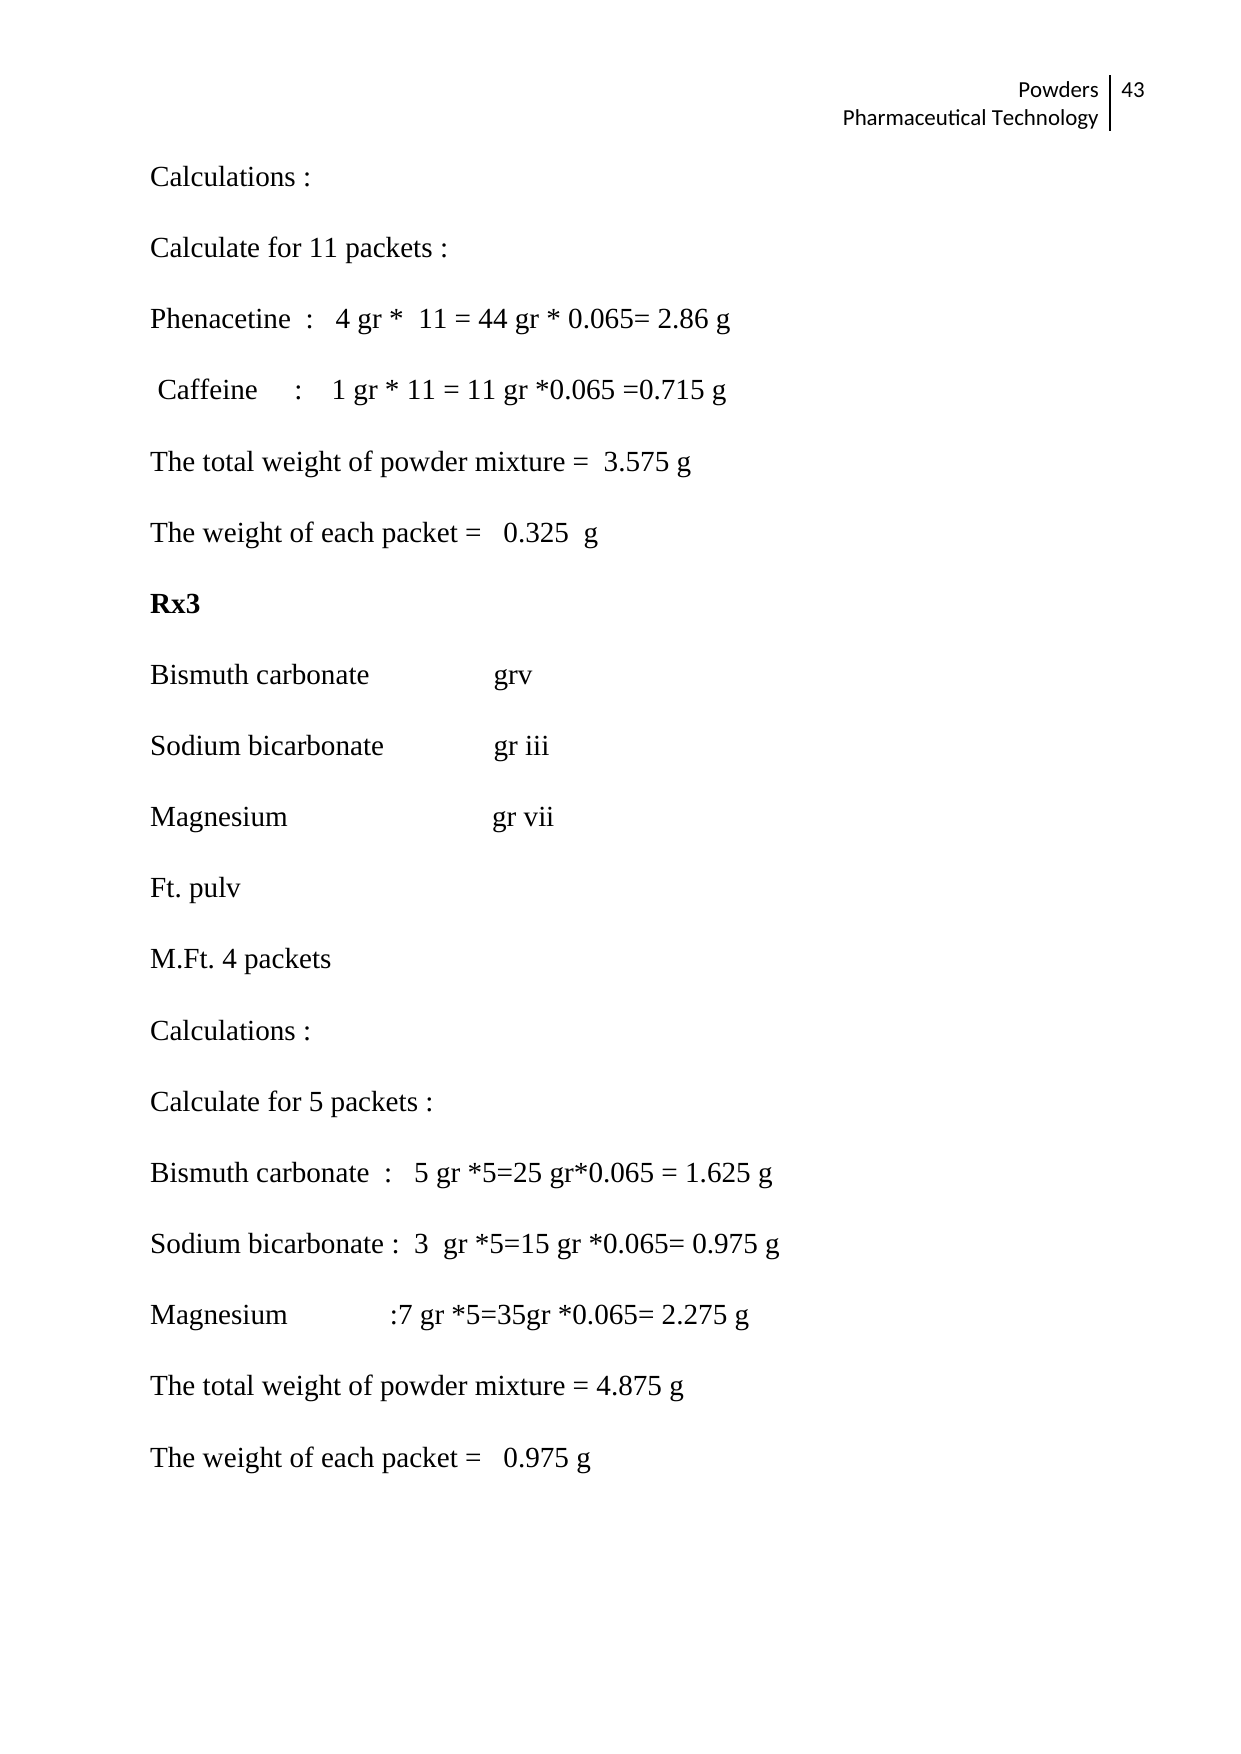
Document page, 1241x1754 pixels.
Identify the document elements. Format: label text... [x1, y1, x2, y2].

text Calculations : [150, 159, 1118, 193]
text Bismuth carbonate grv [150, 657, 1118, 691]
text The weight of each packet = 0.325 g [150, 515, 1118, 548]
text Magnesium :7 gr *5=35gr *0.065= 2.275 g [150, 1297, 1118, 1331]
text Bismuth carbonate : 5 gr *5=25 gr*0.065 = 1.625 g [150, 1155, 1118, 1189]
text Calculations : [150, 1013, 1118, 1046]
text The total weight of powder mixture = 4.875 g [150, 1368, 1118, 1402]
text Rx3 [150, 586, 1118, 619]
text M.Ft. 4 packets [150, 942, 1118, 975]
text Magnesium gr vii [150, 799, 1118, 833]
text Sodium bicarbonate gr iii [150, 728, 1118, 762]
text Phenacetine : 4 gr * 11 = 44 gr * 0.065= 2.86 g [150, 301, 1118, 335]
text Caffeine : 1 gr * 11 = 11 gr *0.065 =0.715 g [150, 372, 1118, 406]
text Calculate for 5 packets : [150, 1084, 1118, 1117]
text Sodium bicarbonate : 3 gr *5=15 gr *0.065= 0.975 g [150, 1226, 1118, 1260]
text Calculate for 11 packets : [150, 230, 1118, 264]
text Ft. pulv [150, 871, 1118, 904]
text The weight of each packet = 0.975 g [150, 1440, 1118, 1473]
text The total weight of powder mixture = 3.575 g [150, 444, 1118, 477]
